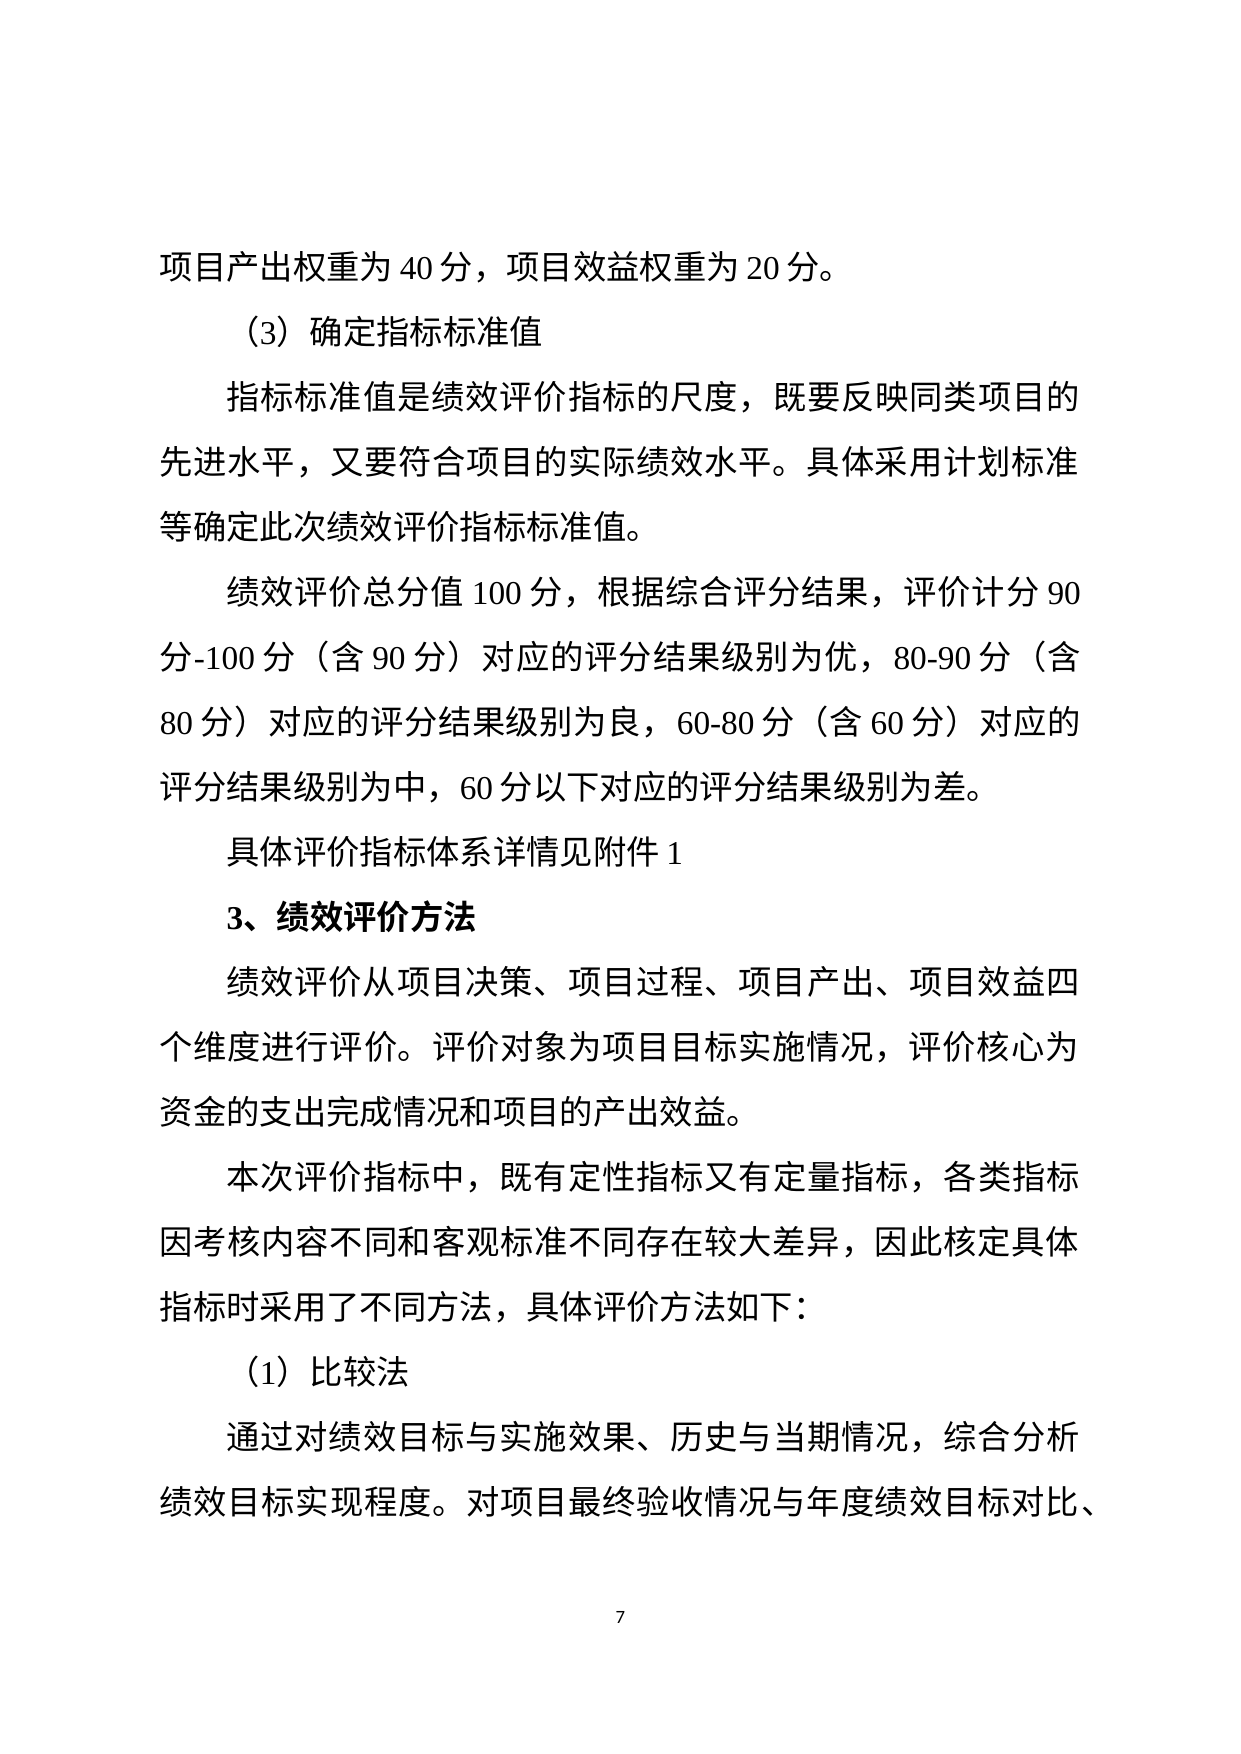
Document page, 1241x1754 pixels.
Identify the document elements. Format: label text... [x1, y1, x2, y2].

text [159, 233, 1081, 298]
text （3）确定指标标准值 [159, 298, 1081, 363]
text 3、绩效评价方法 [159, 883, 1081, 948]
text 绩效评价总分值100分，根据综合评分结果，评价计分90分-100分（含90分）对应的评分结果级别为优，80-90分（含80分）对应的评分结果级别为良，60-80分（含60分）对应的评分结果级别为中，60分以下对应的评分结果级别为差。 [159, 558, 1081, 818]
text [159, 1403, 1081, 1533]
text 具体评价指标体系详情见附件1 [159, 818, 1081, 883]
text 绩效评价从项目决策、项目过程、项目产出、项目效益四个维度进行评价。评价对象为项目目标实施情况，评价核心为资金的支出完成情况和项目的产出效益。 [159, 948, 1081, 1143]
text （1）比较法 [159, 1338, 1081, 1403]
text 本次评价指标中，既有定性指标又有定量指标，各类指标因考核内容不同和客观标准不同存在较大差异，因此核定具体指标时采用了不同方法，具体评价方法如下： [159, 1143, 1081, 1338]
text 指标标准值是绩效评价指标的尺度，既要反映同类项目的先进水平，又要符合项目的实际绩效水平。具体采用计划标准等确定此次绩效评价指标标准值。 [159, 363, 1081, 558]
